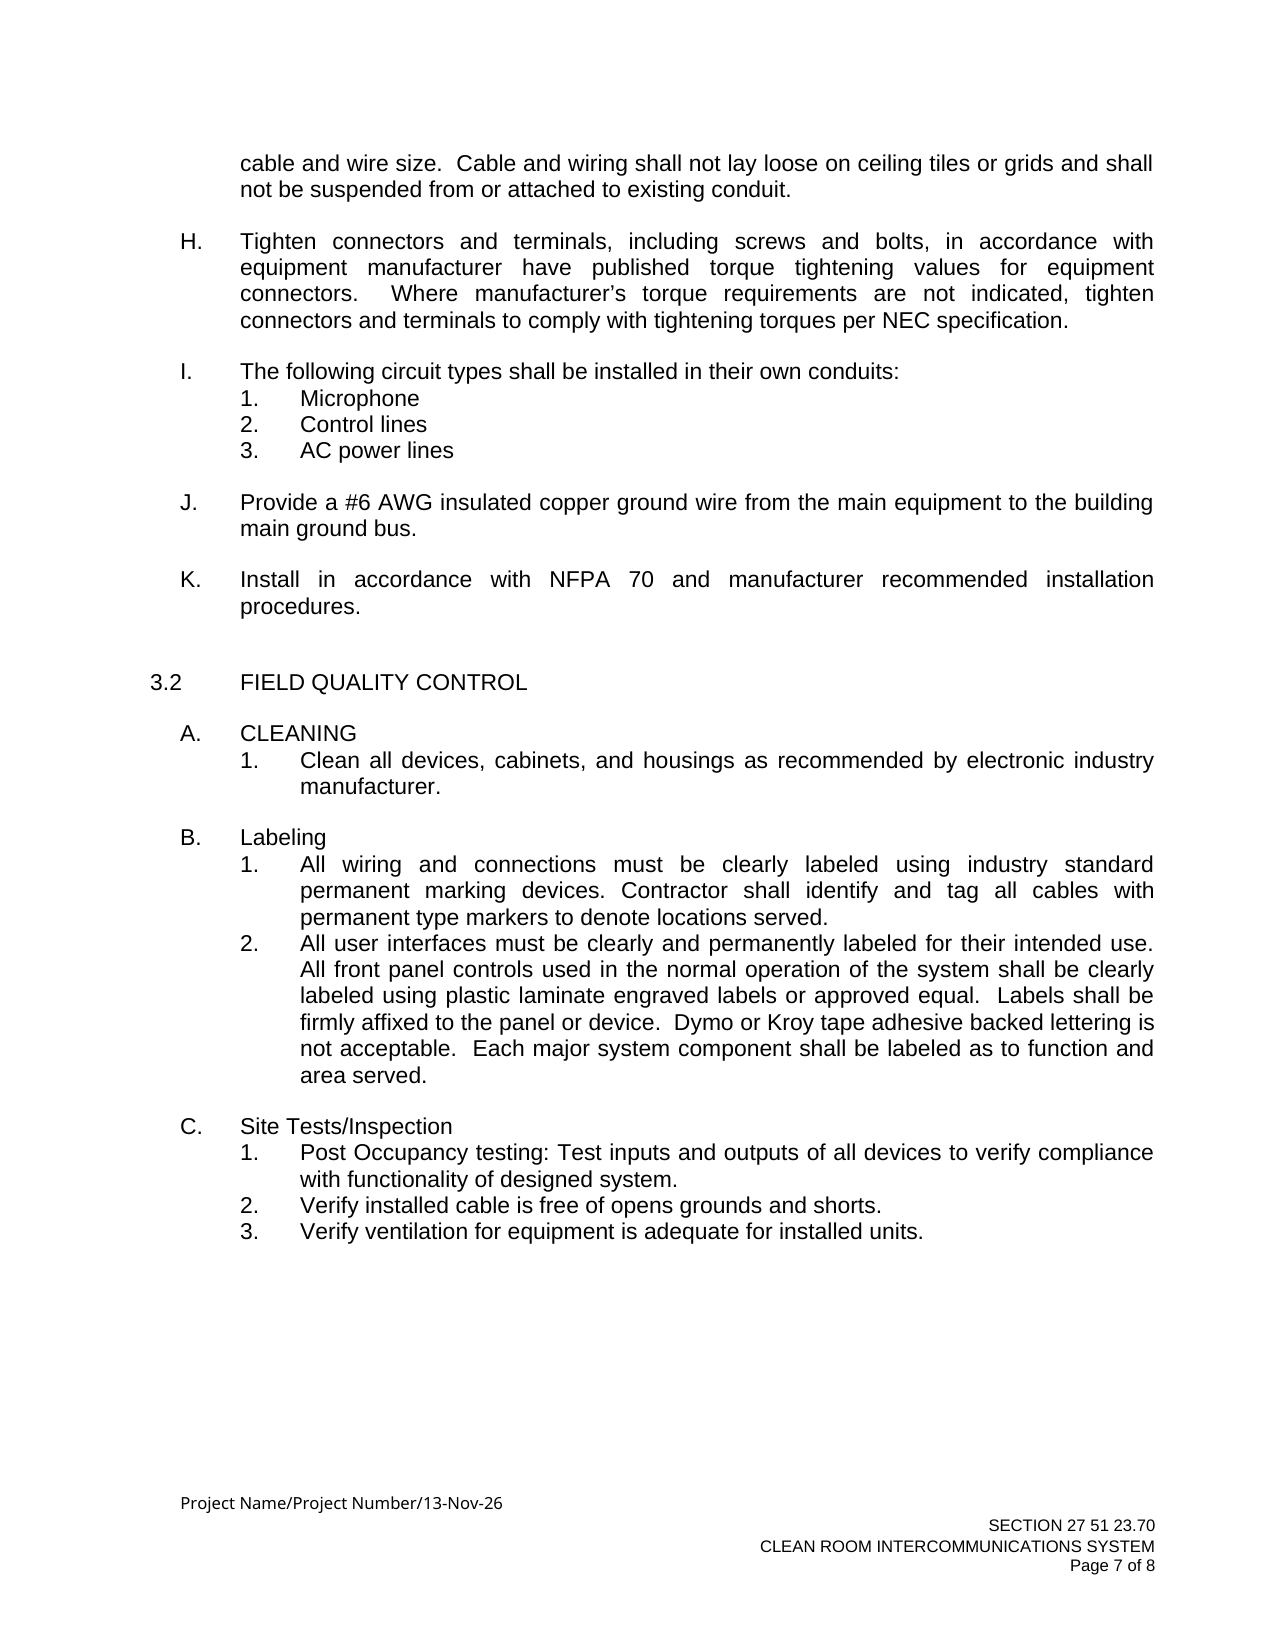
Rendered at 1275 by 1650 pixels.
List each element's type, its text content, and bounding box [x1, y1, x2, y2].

text Provide a #6 AWG insulated copper ground wire from the main equipment to the building main ground bus. [180, 488, 1155, 541]
text All wiring and connections must be clearly labeled using industry standard permanent marking devices. Contractor shall identify and tag all cables with permanent type markers to denote locations served. [240, 851, 1155, 930]
text FIELD QUALITY CONTROL [150, 669, 1155, 695]
text All user interfaces must be clearly and permanently labeled for their intended use. All front panel controls used in the normal operation of the system shall be clearly labeled using plastic laminate engraved labels or approved equal. Labels shall be firmly affixed to the panel or device. Dymo or Kroy tape adhesive backed lettering is not acceptable. Each major system component shall be labeled as to function and area served. [240, 930, 1155, 1088]
text Clean all devices, cabinets, and housings as recommended by electronic industry manufacturer. [240, 747, 1155, 799]
text Microphone [240, 384, 1155, 411]
text Labeling [180, 824, 1155, 851]
text CLEANING [180, 720, 1155, 747]
text Control lines [240, 411, 1155, 437]
text Verify installed cable is free of opens grounds and shorts. [240, 1192, 1155, 1218]
text Verify ventilation for equipment is adequate for installed units. [240, 1218, 1155, 1245]
text Post Occupancy testing: Test inputs and outputs of all devices to verify compliance with functionality of designed system. [240, 1139, 1155, 1192]
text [180, 150, 1155, 203]
text The following circuit types shall be installed in their own conduits: [180, 358, 1155, 384]
text Site Tests/Inspection [180, 1113, 1155, 1139]
text AC power lines [240, 437, 1155, 463]
text Tighten connectors and terminals, including screws and bolts, in accordance with equipment manufacturer have published torque tightening values for equipment connectors. Where manufacturer’s torque requirements are not indicated, tighten connectors and terminals to comply with tightening torques per NEC specification. [180, 228, 1155, 333]
text Install in accordance with NFPA 70 and manufacturer recommended installation procedures. [180, 566, 1155, 619]
